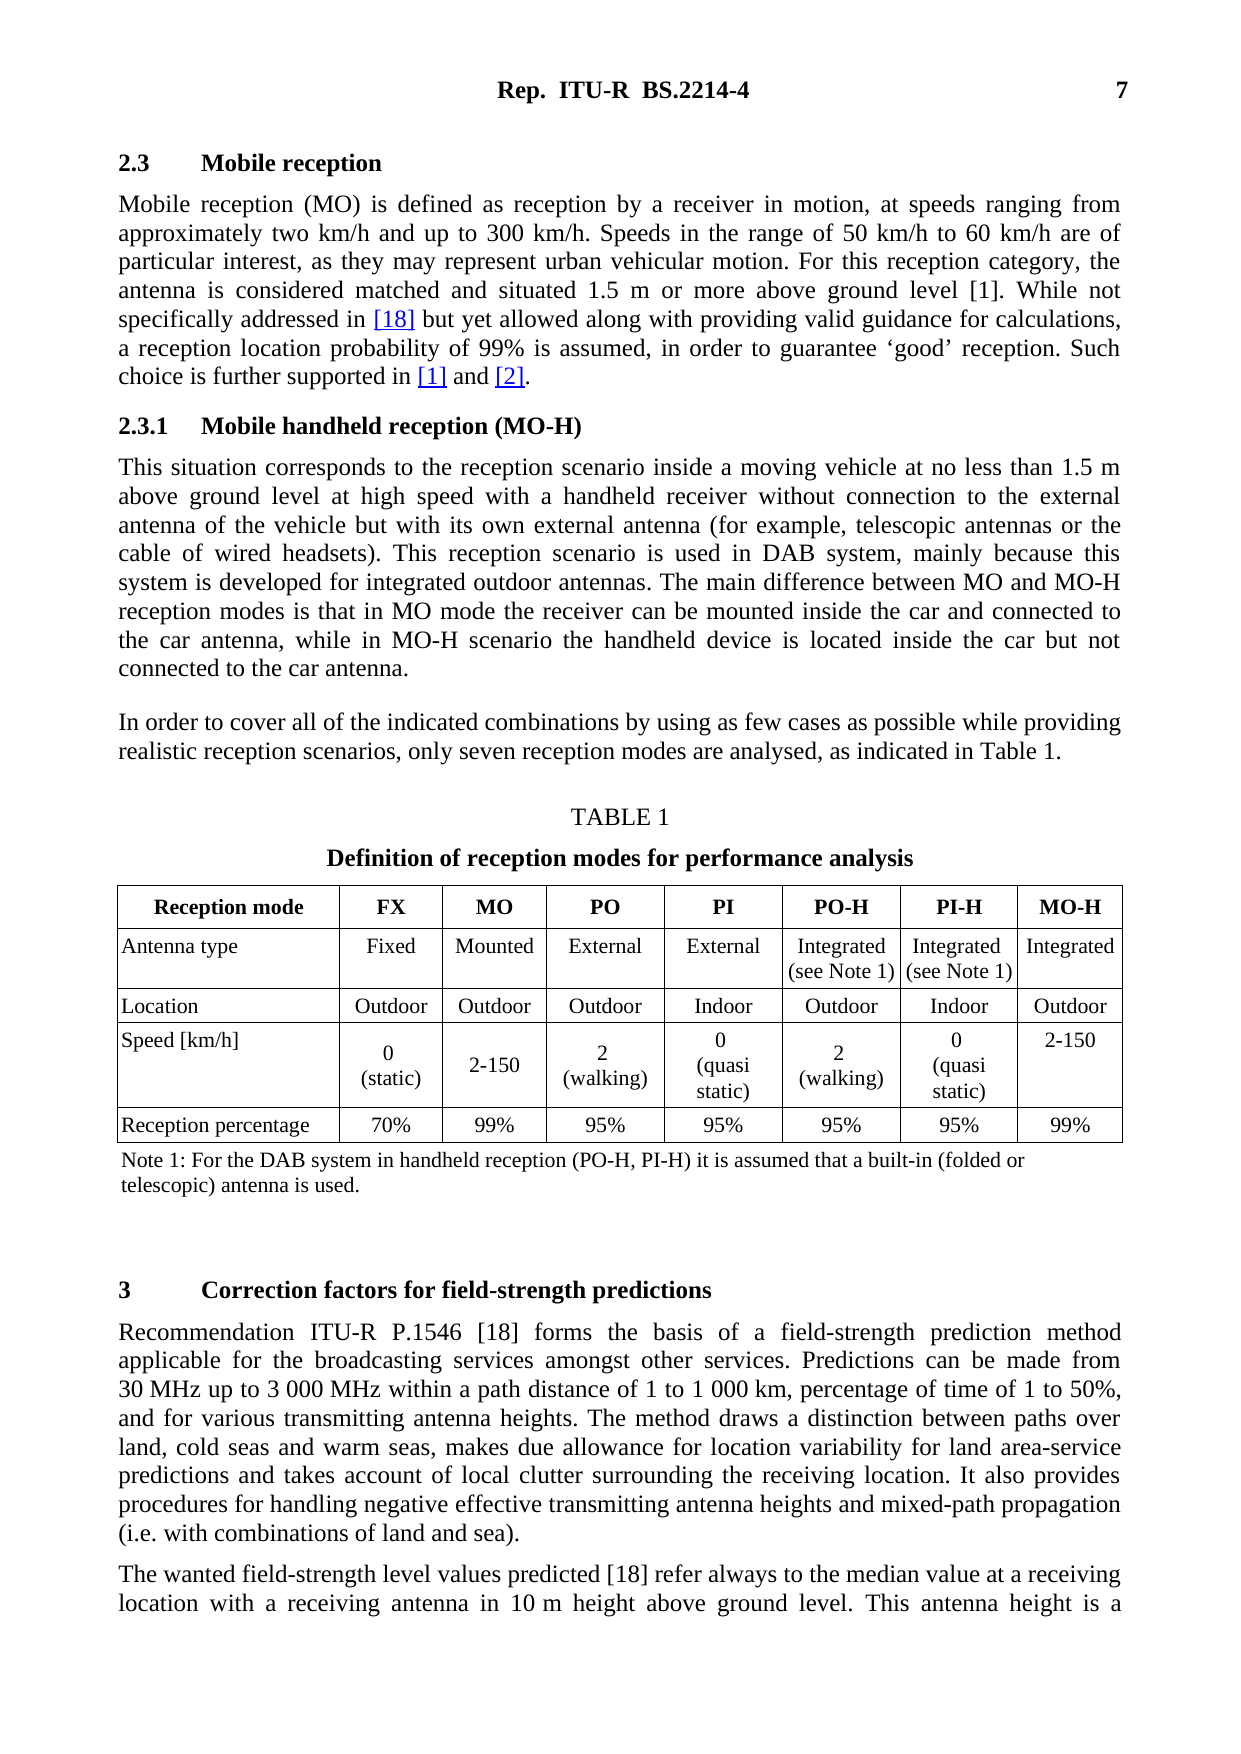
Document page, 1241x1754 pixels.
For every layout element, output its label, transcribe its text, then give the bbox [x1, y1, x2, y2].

table_cell Indoor [665, 989, 782, 1022]
table_cell Integrated [1018, 929, 1122, 987]
table_cell Fixed [340, 929, 442, 987]
table_header PO-H [783, 886, 900, 928]
table_cell 0 (static) [340, 1023, 442, 1107]
table_header PO [547, 886, 664, 928]
table_cell 2-150 [443, 1023, 546, 1107]
table_cell 99% [1018, 1108, 1122, 1142]
title Definition of reception modes for performance analysis [118, 843, 1122, 872]
table_cell Integrated (see Note 1) [783, 929, 900, 987]
table_cell Note 1: For the DAB system in handheld reception (PO-H, PI-H) it is assumed that a built-in (folded or telescopic) antenna is used. [118, 1143, 1122, 1201]
text TABLE 1 [118, 802, 1122, 831]
table_cell 2 (walking) [547, 1023, 664, 1107]
table_header PI [665, 886, 782, 928]
table_cell Mounted [443, 929, 546, 987]
table_header FX [340, 886, 442, 928]
table_cell Outdoor [783, 989, 900, 1022]
table_cell 95% [901, 1108, 1017, 1142]
table_cell External [665, 929, 782, 987]
table_cell Outdoor [1018, 989, 1122, 1022]
table_cell 70% [340, 1108, 442, 1142]
table_cell Reception percentage [118, 1108, 339, 1142]
table_cell Speed [km/h] [118, 1023, 339, 1107]
subtitle 3 Correction factors for field-strength predictions [118, 1276, 1122, 1304]
table_cell 2-150 [1018, 1023, 1122, 1107]
table_header PI-H [901, 886, 1017, 928]
table_cell 0 (quasi static) [901, 1023, 1017, 1107]
table_cell 95% [665, 1108, 782, 1142]
table_header MO-H [1018, 886, 1122, 928]
table_cell 0 (quasi static) [665, 1023, 782, 1107]
table_cell Outdoor [340, 989, 442, 1022]
table_cell Outdoor [443, 989, 546, 1022]
table_header Reception mode [118, 886, 339, 928]
subtitle 2.3.1 Mobile handheld reception (MO-H) [118, 411, 1122, 440]
table_cell Outdoor [547, 989, 664, 1022]
table_cell 2 (walking) [783, 1023, 900, 1107]
table_cell External [547, 929, 664, 987]
table_cell 95% [783, 1108, 900, 1142]
text This situation corresponds to the reception scenario inside a moving vehicle at no less than 1.5 m above ground level at high speed with a handheld receiver without connection to the external antenna of the vehicle but with its own external antenna (for example, telescopic antennas or the cable of wired headsets). This reception scenario is used in DAB system, mainly because this system is developed for integrated outdoor antennas. The main difference between MO and MO-H reception modes is that in MO mode the receiver can be mounted inside the car and connected to the car antenna, while in MO-H scenario the handheld device is located inside the car but not connected to the car antenna. [118, 452, 1122, 682]
subtitle 2.3 Mobile reception [118, 148, 1122, 176]
text In order to cover all of the indicated combinations by using as few cases as possible while providing realistic reception scenarios, only seven reception modes are analysed, as indicated in Table 1. [118, 707, 1122, 765]
table_cell Antenna type [118, 929, 339, 987]
table_cell Integrated (see Note 1) [901, 929, 1017, 987]
table_cell Indoor [901, 989, 1017, 1022]
text Mobile reception (MO) is defined as reception by a receiver in motion, at speeds ranging from approximately two km/h and up to 300 km/h. Speeds in the range of 50 km/h to 60 km/h are of particular interest, as they may represent urban vehicular motion. For this reception category, the antenna is considered matched and situated 1.5 m or more above ground level [1]. While not specifically addressed in [18] but yet allowed along with providing valid guidance for calculations, a reception location probability of 99% is assumed, in order to guarantee ‘good’ reception. Such choice is further supported in [1] and [2]. [118, 189, 1122, 390]
text Recommendation ITU-R P.1546 [18] forms the basis of a field-strength prediction method applicable for the broadcasting services amongst other services. Predictions can be made from 30 MHz up to 3 000 MHz within a path distance of 1 to 1 000 km, percentage of time of 1 to 50%, and for various transmitting antenna heights. The method draws a distinction between paths over land, cold seas and warm seas, makes due allowance for location variability for land area-service predictions and takes account of local clutter surrounding the receiving location. It also provides procedures for handling negative effective transmitting antenna heights and mixed-path propagation (i.e. with combinations of land and sea). [118, 1317, 1122, 1547]
table_cell Location [118, 989, 339, 1022]
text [118, 1559, 1122, 1617]
table_header MO [443, 886, 546, 928]
table_cell 95% [547, 1108, 664, 1142]
table_cell 99% [443, 1108, 546, 1142]
